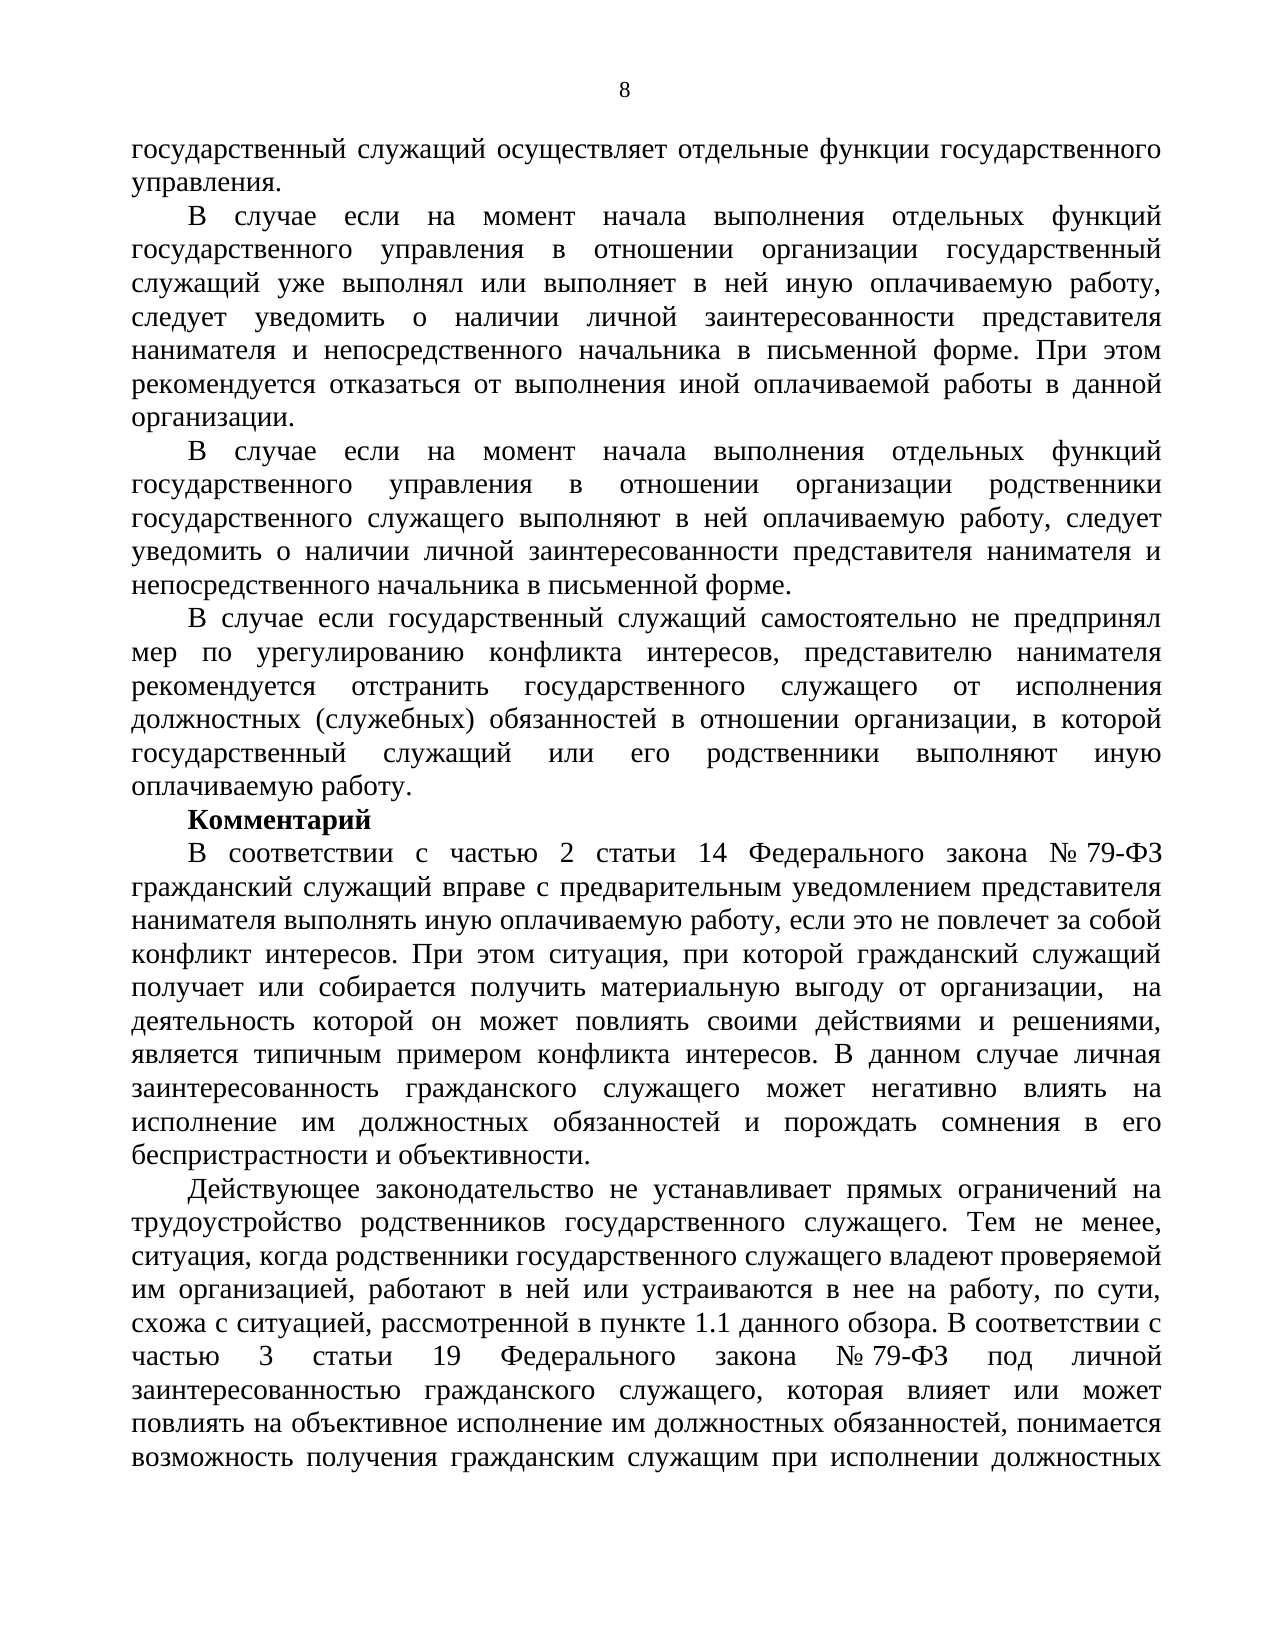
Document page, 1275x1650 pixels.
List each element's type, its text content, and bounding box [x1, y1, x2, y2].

list В случае если на момент начала выполнения отдельных функций государственного управления в отношении организации государственный служащий уже выполнял или выполняет в ней иную оплачиваемую работу, следует уведомить о наличии личной заинтересованности представителя нанимателя и непосредственного начальника в письменной форме. При этом рекомендуется отказаться от выполнения иной оплачиваемой работы в данной организации. [131, 198, 1162, 433]
list В случае если на момент начала выполнения отдельных функций государственного управления в отношении организации родственники государственного служащего выполняют в ней оплачиваемую работу, следует уведомить о наличии личной заинтересованности представителя нанимателя и непосредственного начальника в письменной форме. [131, 433, 1162, 601]
list Комментарий [131, 802, 1162, 835]
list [131, 131, 1162, 198]
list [131, 1171, 1162, 1473]
list В случае если государственный служащий самостоятельно не предпринял мер по урегулированию конфликта интересов, представителю нанимателя рекомендуется отстранить государственного служащего от исполнения должностных (служебных) обязанностей в отношении организации, в которой государственный служащий или его родственники выполняют иную оплачиваемую работу. [131, 601, 1162, 802]
list В соответствии с частью 2 статьи 14 Федерального закона № 79-ФЗ гражданский служащий вправе с предварительным уведомлением представителя нанимателя выполнять иную оплачиваемую работу, если это не повлечет за собой конфликт интересов. При этом ситуация, при которой гражданский служащий получает или собирается получить материальную выгоду от организации, на деятельность которой он может повлиять своими действиями и решениями, является типичным примером конфликта интересов. В данном случае личная заинтересованность гражданского служащего может негативно влиять на исполнение им должностных обязанностей и порождать сомнения в его беспристрастности и объективности. [131, 835, 1162, 1171]
